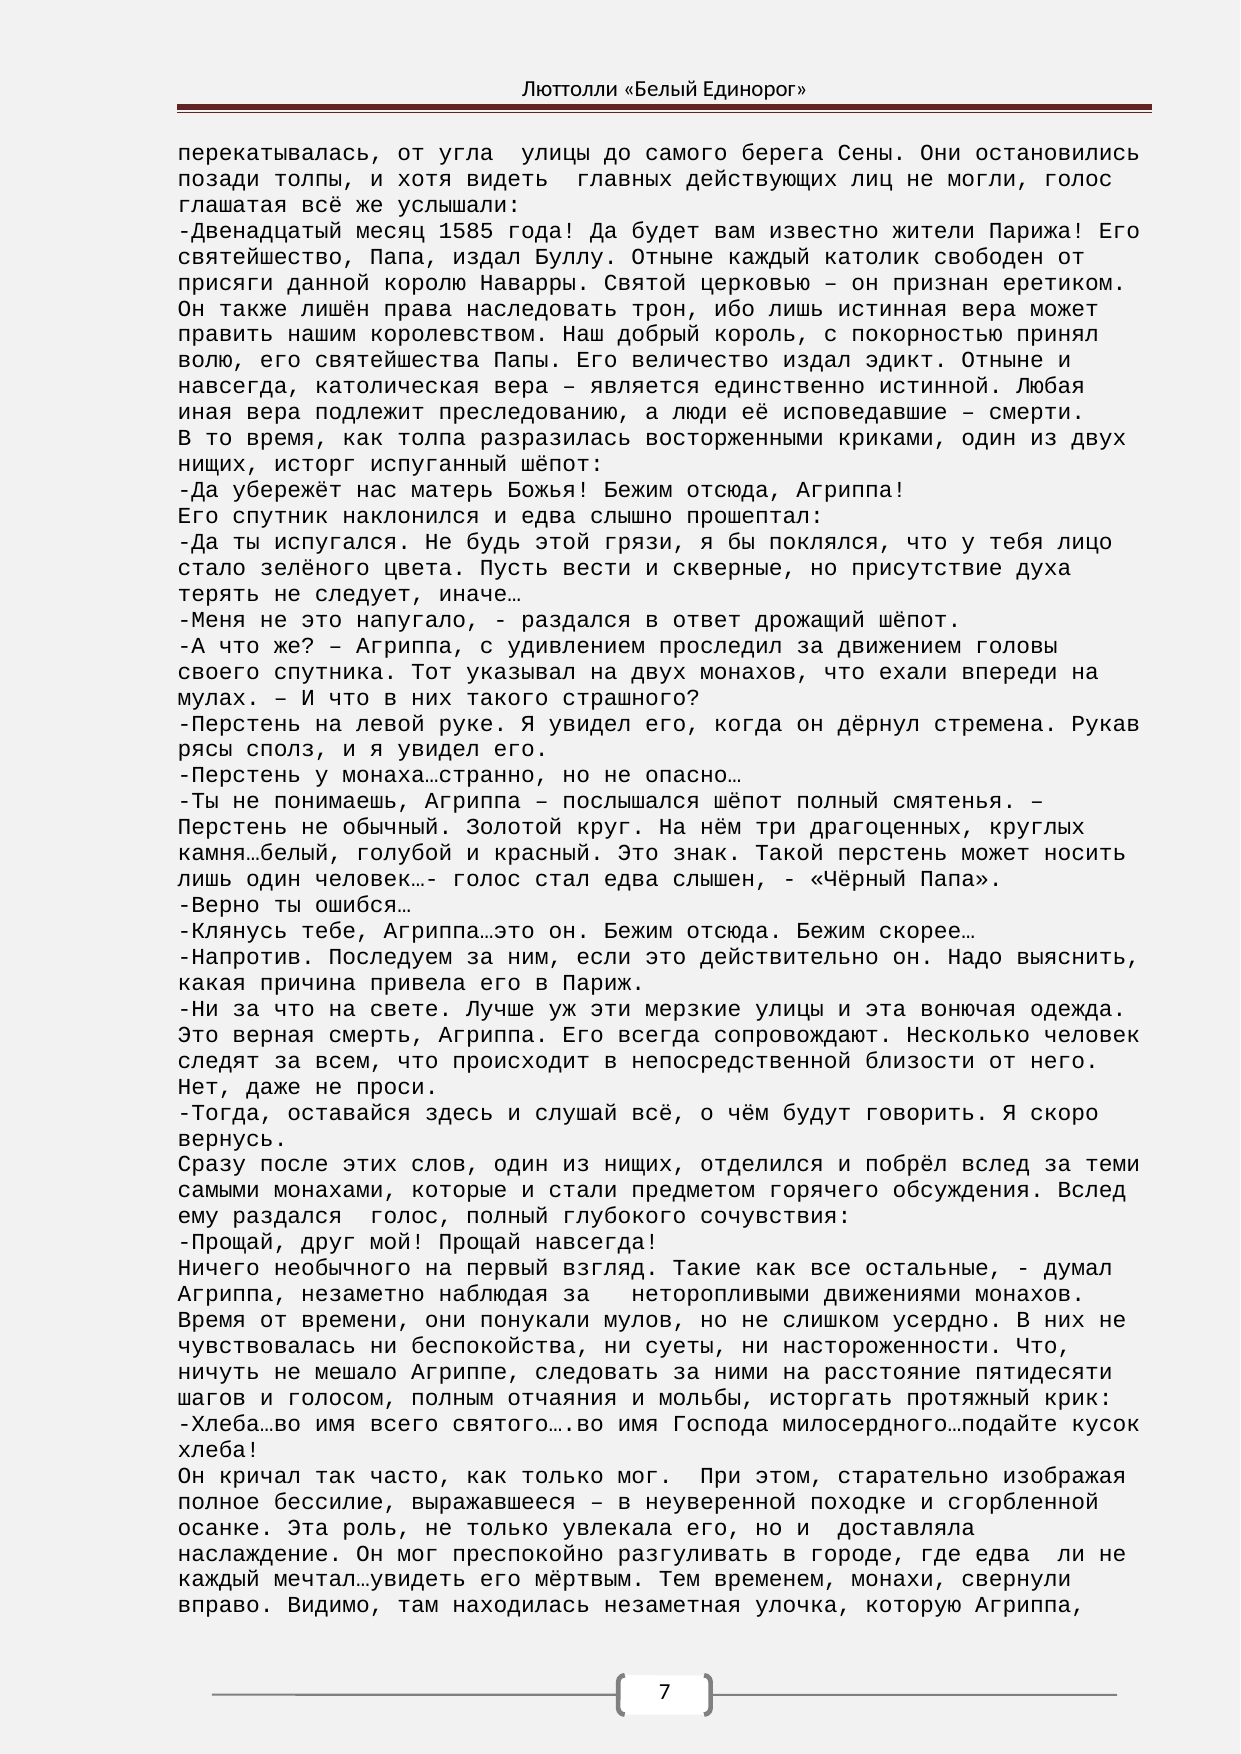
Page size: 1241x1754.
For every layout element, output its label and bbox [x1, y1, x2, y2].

text [177, 141, 1152, 1620]
